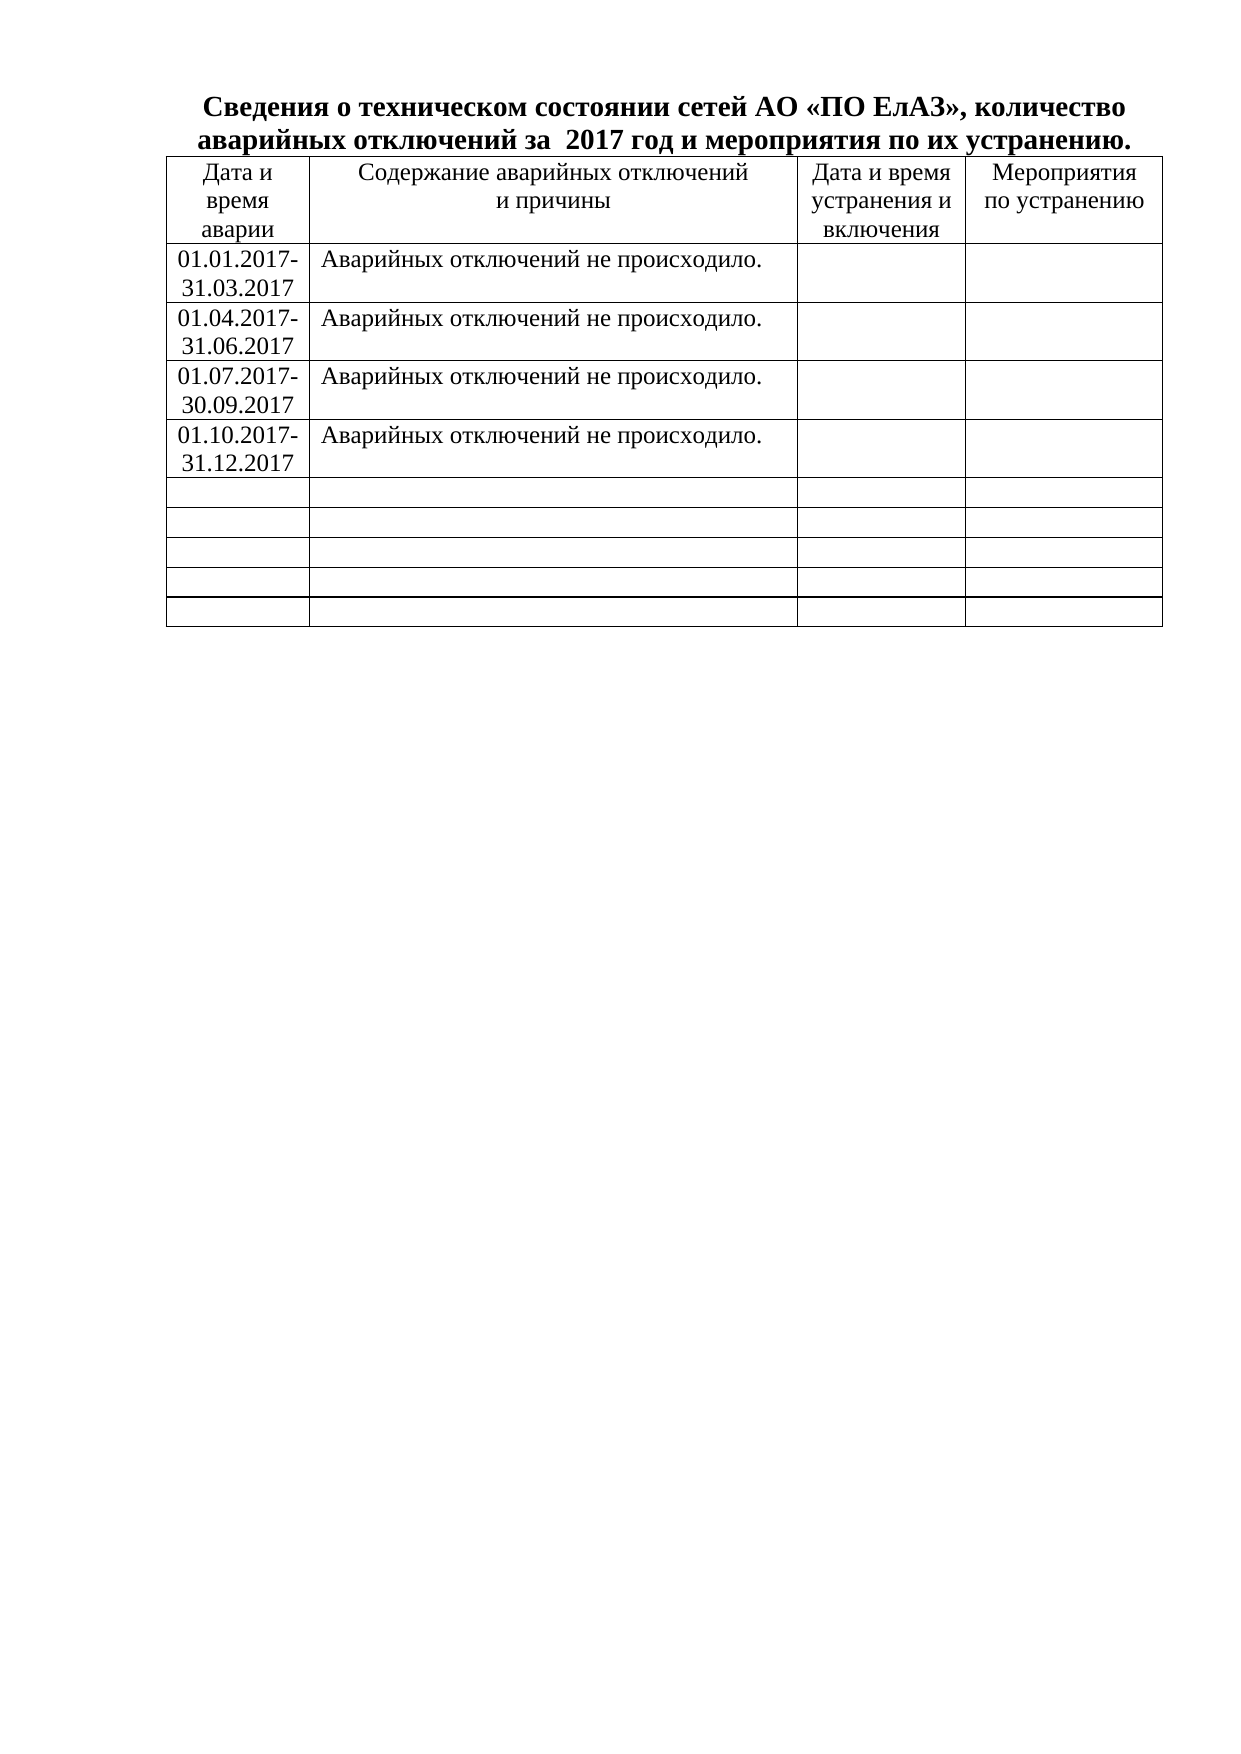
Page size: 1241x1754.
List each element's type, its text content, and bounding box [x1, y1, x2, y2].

table_header Содержание аварийных отключений и причины [310, 157, 797, 243]
table_header Дата и время устранения и включения [798, 157, 965, 243]
table_cell [798, 303, 965, 360]
table_cell [966, 538, 1162, 567]
table_cell [167, 538, 309, 567]
table_cell [798, 361, 965, 419]
text Сведения о техническом состоянии сетей АО «ПО ЕлАЗ», количество аварийных отключений за 2017 год и мероприятия по их устранению. [177, 89, 1152, 156]
table_cell [798, 478, 965, 507]
table_cell [310, 598, 797, 626]
table_header Дата и время аварии [167, 157, 309, 243]
table_cell 01.07.2017- 30.09.2017 [167, 361, 309, 419]
table_cell 01.01.2017- 31.03.2017 [167, 244, 309, 302]
table_cell [966, 568, 1162, 596]
table_cell 01.04.2017- 31.06.2017 [167, 303, 309, 360]
table_cell [167, 598, 309, 626]
table_cell Аварийных отключений не происходило. [310, 244, 797, 302]
table_cell [798, 598, 965, 626]
table_cell Аварийных отключений не происходило. [310, 303, 797, 360]
table_cell [966, 361, 1162, 419]
table_cell [167, 478, 309, 507]
table_cell Аварийных отключений не происходило. [310, 420, 797, 477]
table_cell [798, 420, 965, 477]
table_cell [167, 508, 309, 537]
table_cell [798, 508, 965, 537]
table_cell [966, 303, 1162, 360]
table_cell [310, 568, 797, 596]
table_cell [310, 538, 797, 567]
table_cell [310, 508, 797, 537]
table_cell [966, 598, 1162, 626]
table_header Мероприятия по устранению [966, 157, 1162, 243]
table_cell [798, 244, 965, 302]
table_cell [167, 568, 309, 596]
table_cell 01.10.2017- 31.12.2017 [167, 420, 309, 477]
table_cell Аварийных отключений не происходило. [310, 361, 797, 419]
table_cell [966, 508, 1162, 537]
table_cell [966, 420, 1162, 477]
table_cell [966, 478, 1162, 507]
table_cell [798, 538, 965, 567]
table_cell [310, 478, 797, 507]
table_cell [798, 568, 965, 596]
table_cell [966, 244, 1162, 302]
